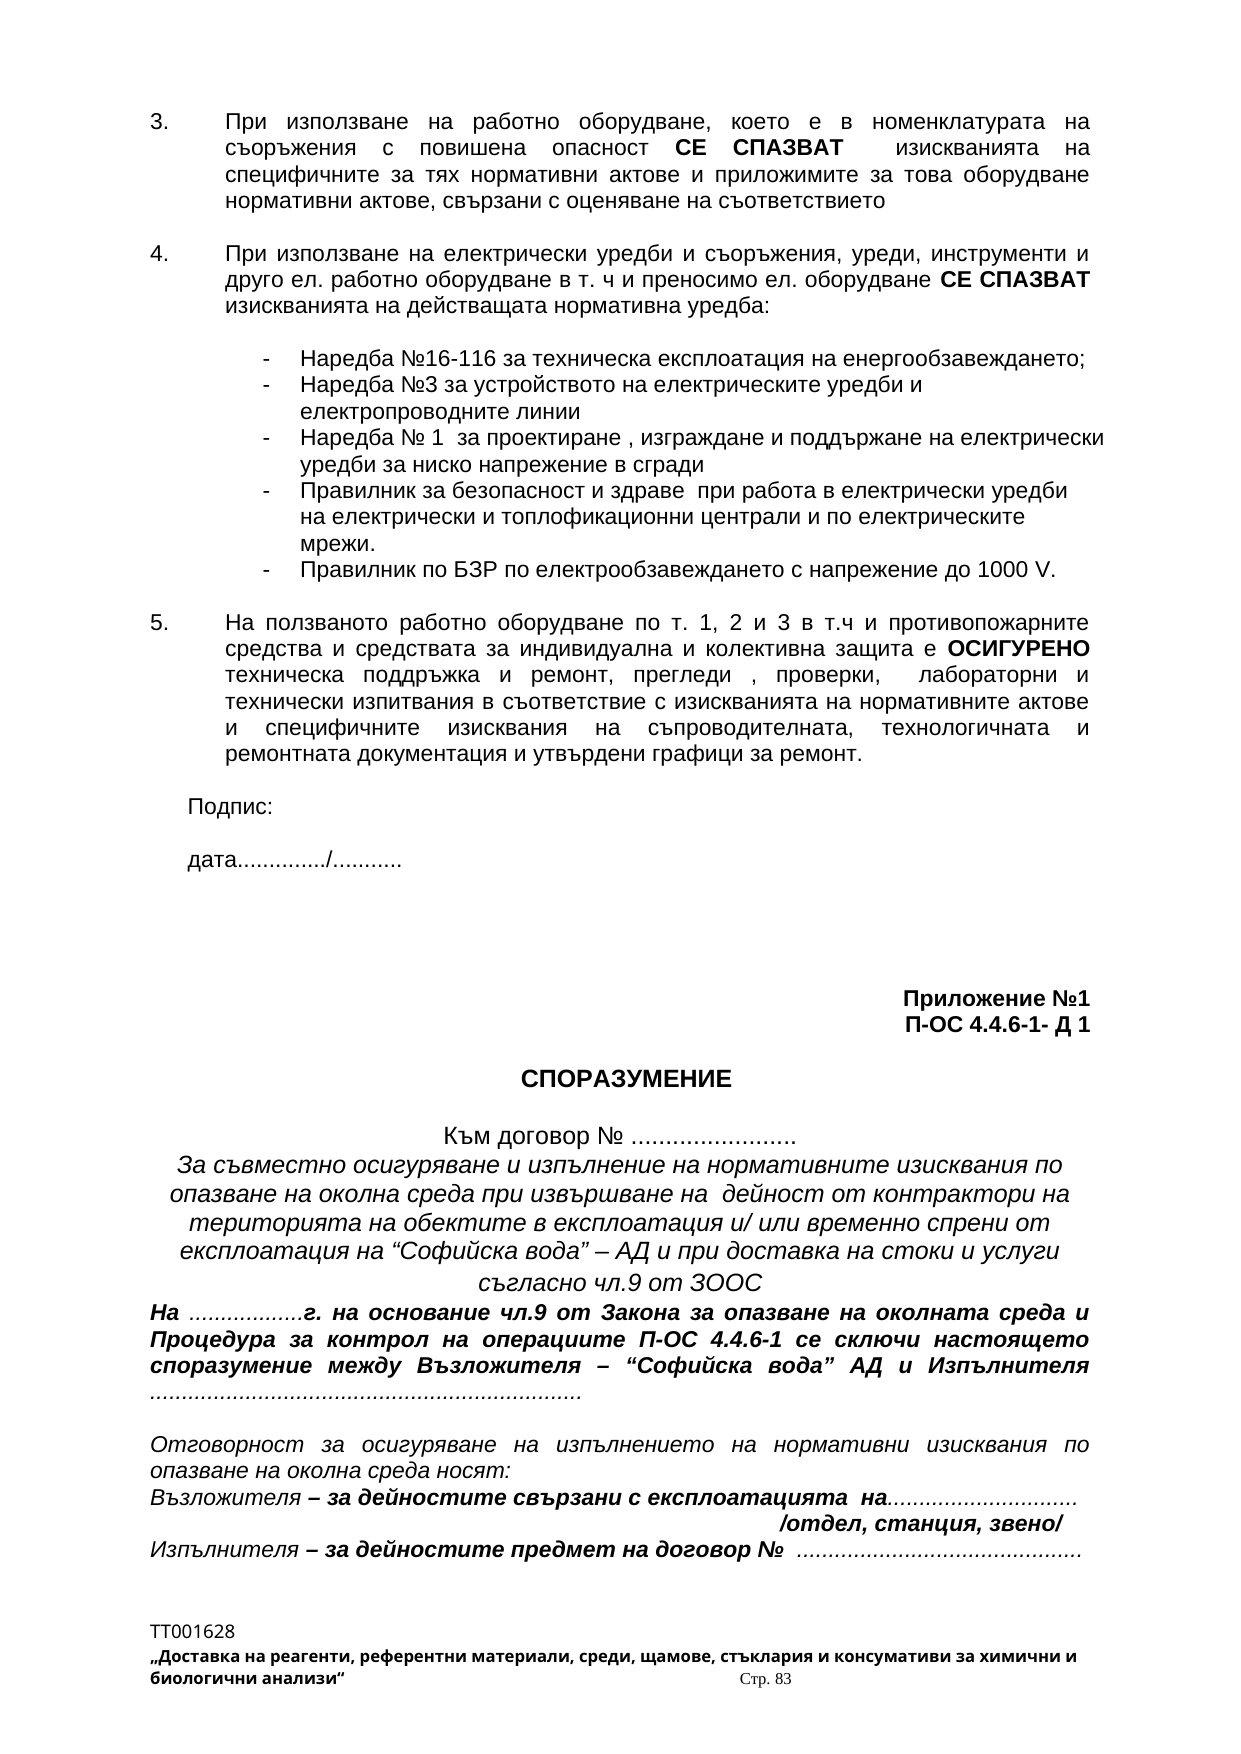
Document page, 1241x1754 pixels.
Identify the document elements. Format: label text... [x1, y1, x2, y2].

text Подпис: [187, 793, 1090, 819]
list Правилник за безопасност и здраве при работа в електрически уредби на електрически и топлофикационни централи и по електрическите мрежи. [262, 477, 1090, 556]
text Възложителя – за дейностите свързани с експлоатацията на.............................. [150, 1484, 1090, 1510]
text Към договор № ........................ [150, 1121, 1090, 1150]
list При използване на електрически уредби и съоръжения, уреди, инструменти и друго ел. работно оборудване в т. ч и преносимо ел. оборудване СЕ СПАЗВАТ изискванията на действащата нормативна уредба: [150, 240, 1090, 319]
title П-ОС 4.4.6-1- Д 1 [150, 1011, 1090, 1037]
list На ползваното работно оборудване по т. 1, 2 и 3 в т.ч и противопожарните средства и средствата за индивидуална и колективна защита е ОСИГУРЕНО техническа поддръжка и ремонт, прегледи , проверки, лабораторни и технически изпитвания в съответствие с изискванията на нормативните актове и специфичните изисквания на съпроводителната, технологичната и ремонтната документация и утвърдени графици за ремонт. [150, 609, 1090, 767]
list Наредба №16-116 за техническа експлоатация на енергообзавеждането; [262, 345, 1090, 371]
text дата............../........... [187, 846, 1090, 872]
text Изпълнителя – за дейностите предмет на договор № ............................................. [150, 1536, 1090, 1563]
text За съвместно осигуряване и изпълнение на нормативните изисквания по опазване на околна среда при извършване на дейност от контрактори на територията на обектите в експлоатация и/ или временно спрени от експлоатация на “Софийска вода” – АД и при доставка на стоки и услуги съгласно чл.9 от ЗООС [150, 1150, 1090, 1299]
text Отговорност за осигуряване на изпълнението на нормативни изисквания по опазване на околна среда носят: [150, 1431, 1090, 1484]
title Приложение №1 [150, 985, 1090, 1011]
list При използване на работно оборудване, което е в номенклатурата на съоръжения с повишена опасност СЕ СПАЗВАТ изискванията на специфичните за тях нормативни актове и приложимите за това оборудване нормативни актове, свързани с оценяване на съответствието [150, 108, 1090, 213]
text /отдел, станция, звено/ [150, 1510, 1090, 1536]
title СПОРАЗУМЕНИЕ [150, 1064, 1090, 1093]
list Правилник по БЗР по електрообзавеждането с напрежение до 1000 V. [262, 556, 1090, 582]
list Наредба № 1 за проектиране , изграждане и поддържане на електрически уредби за ниско напрежение в сгради [262, 424, 1125, 477]
text На ..................г. на основание чл.9 от Закона за опазване на околната среда и Процедура за контрол на операциите П-ОС 4.4.6-1 се сключи настоящето споразумение между Възложителя – “Софийска вода” АД и Изпълнителя .................................................................... [150, 1299, 1090, 1404]
list Наредба №3 за устройството на електрическите уредби и електропроводните линии [262, 371, 1137, 424]
